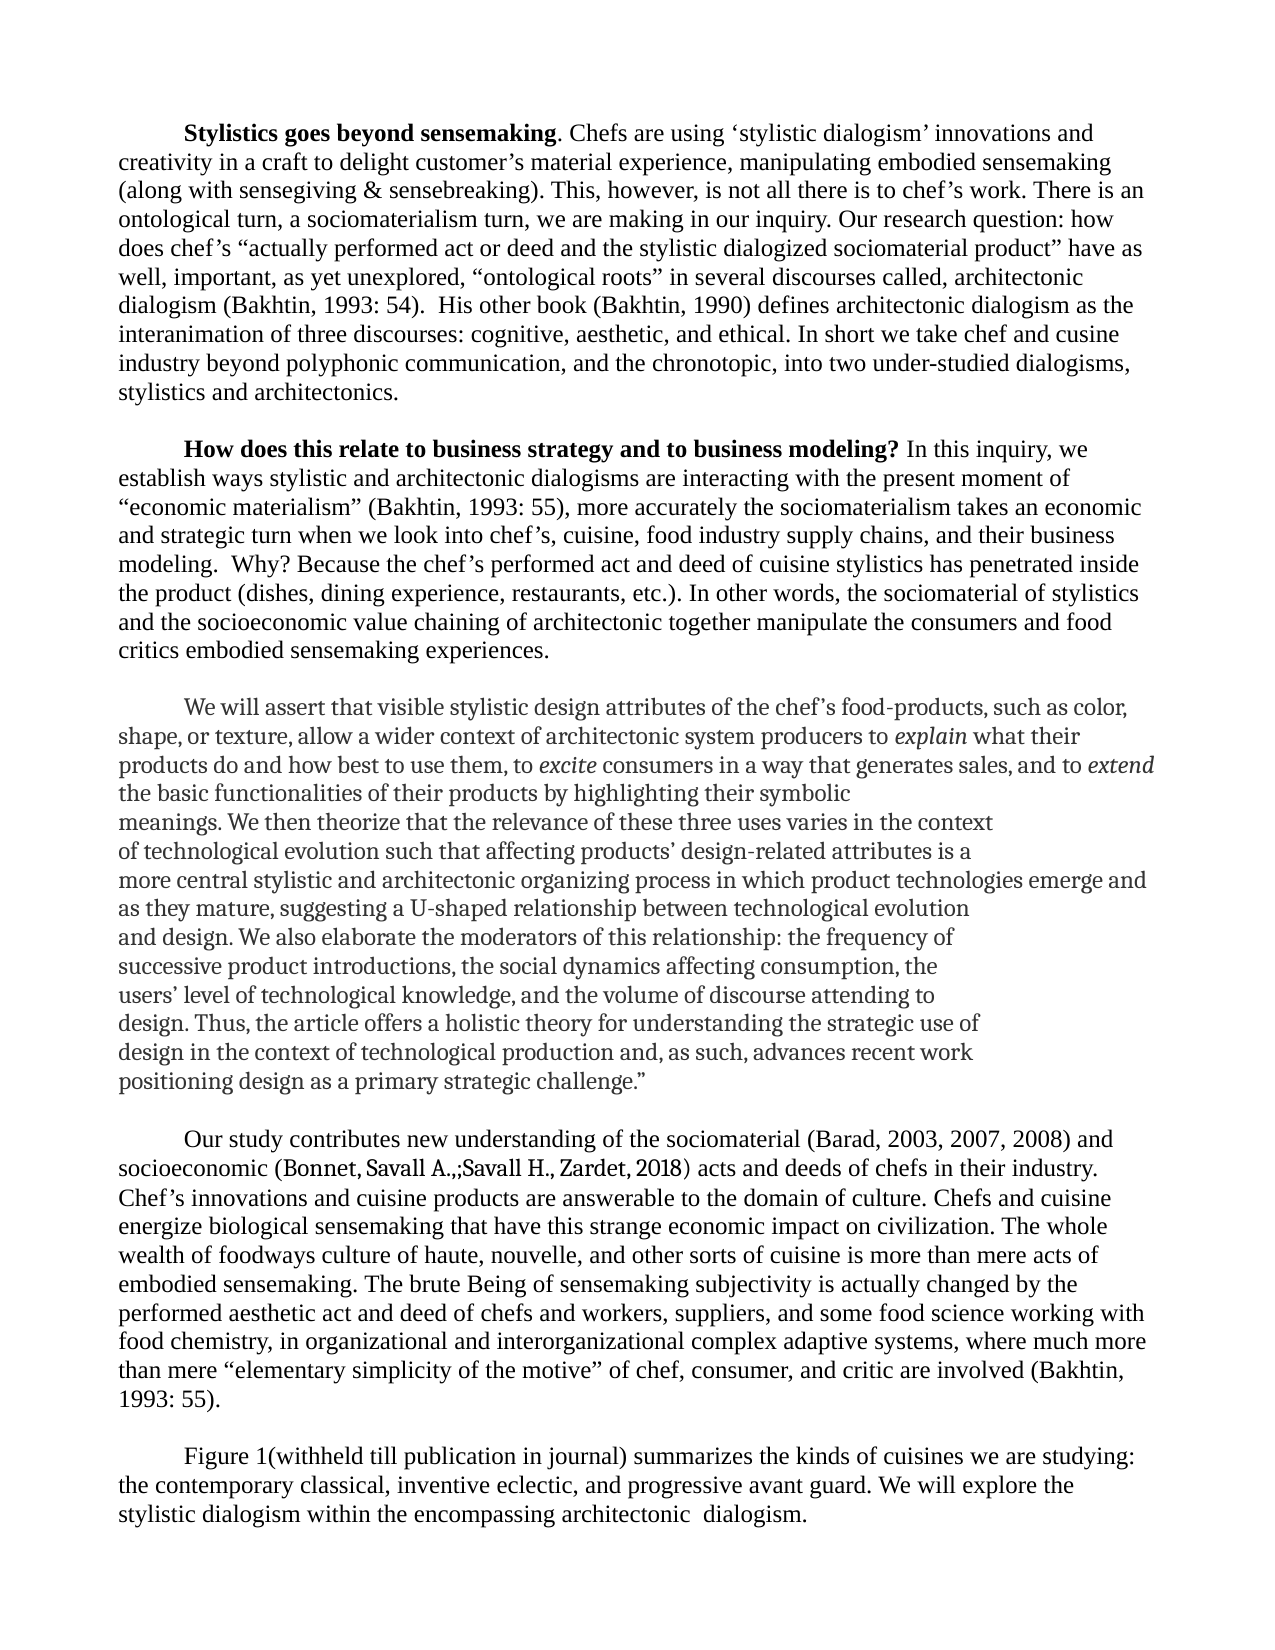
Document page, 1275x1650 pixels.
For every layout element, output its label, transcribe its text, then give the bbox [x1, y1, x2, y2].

text How does this relate to business strategy and to business modeling? In this inquiry, we establish ways stylistic and architectonic dialogisms are interacting with the present moment of “economic materialism” (Bakhtin, 1993: 55), more accurately the sociomaterialism takes an economic and strategic turn when we look into chef’s, cuisine, food industry supply chains, and their business modeling. Why? Because the chef’s performed act and deed of cuisine stylistics has penetrated inside the product (dishes, dining experience, restaurants, etc.). In other words, the sociomaterial of stylistics and the socioeconomic value chaining of architectonic together manipulate the consumers and food critics embodied sensemaking experiences. [118, 434, 1157, 664]
text We will assert that visible stylistic design attributes of the chef’s food-products, such as color, shape, or texture, allow a wider context of architectonic system producers to explain what their products do and how best to use them, to excite consumers in a way that generates sales, and to extend the basic functionalities of their products by highlighting their symbolic meanings. We then theorize that the relevance of these three uses varies in the context of technological evolution such that affecting products’ design-related attributes is a more central stylistic and architectonic organizing process in which product technologies emerge and as they mature, suggesting a U-shaped relationship between technological evolution and design. We also elaborate the moderators of this relationship: the frequency of successive product introductions, the social dynamics affecting consumption, the users’ level of technological knowledge, and the volume of discourse attending to design. Thus, the article offers a holistic theory for understanding the strategic use of design in the context of technological production and, as such, advances recent work positioning design as a primary strategic challenge.” [118, 693, 1157, 1096]
text Figure 1(withheld till publication in journal) summarizes the kinds of cuisines we are studying: the contemporary classical, inventive eclectic, and progressive avant guard. We will explore the stylistic dialogism within the encompassing architectonic dialogism. [118, 1441, 1157, 1528]
text Stylistics goes beyond sensemaking. Chefs are using ‘stylistic dialogism’ innovations and creativity in a craft to delight customer’s material experience, manipulating embodied sensemaking (along with sensegiving & sensebreaking). This, however, is not all there is to chef’s work. There is an ontological turn, a sociomaterialism turn, we are making in our inquiry. Our research question: how does chef’s “actually performed act or deed and the stylistic dialogized sociomaterial product” have as well, important, as yet unexplored, “ontological roots” in several discourses called, architectonic dialogism (Bakhtin, 1993: 54). His other book (Bakhtin, 1990) defines architectonic dialogism as the interanimation of three discourses: cognitive, aesthetic, and ethical. In short we take chef and cusine industry beyond polyphonic communication, and the chronotopic, into two under-studied dialogisms, stylistics and architectonics. [118, 118, 1157, 406]
text Our study contributes new understanding of the sociomaterial (Barad, 2003, 2007, 2008) and socioeconomic (Bonnet, Savall A.,;Savall H., Zardet, 2018) acts and deeds of chefs in their industry. Chef’s innovations and cuisine products are answerable to the domain of culture. Chefs and cuisine energize biological sensemaking that have this strange economic impact on civilization. The whole wealth of foodways culture of haute, nouvelle, and other sorts of cuisine is more than mere acts of embodied sensemaking. The brute Being of sensemaking subjectivity is actually changed by the performed aesthetic act and deed of chefs and workers, suppliers, and some food science working with food chemistry, in organizational and interorganizational complex adaptive systems, where much more than mere “elementary simplicity of the motive” of chef, consumer, and critic are involved (Bakhtin, 1993: 55). [118, 1124, 1157, 1413]
